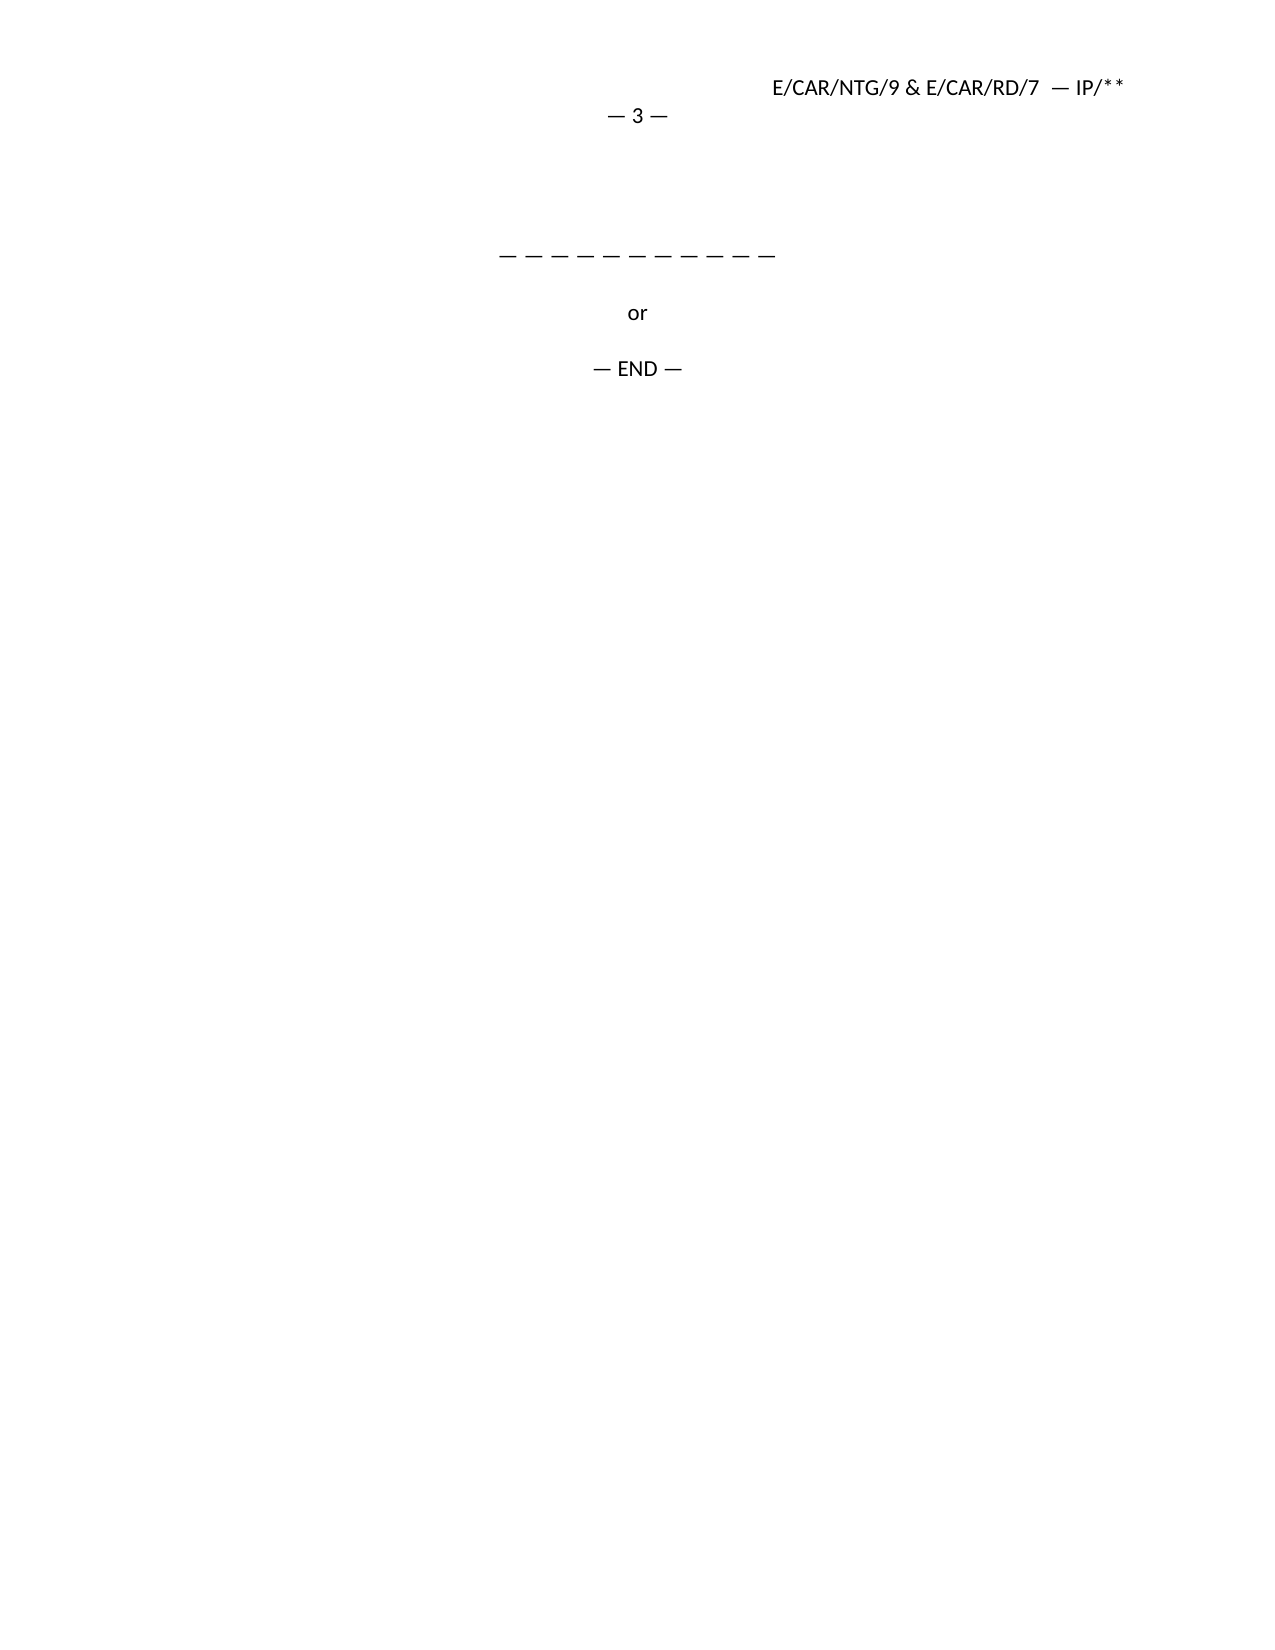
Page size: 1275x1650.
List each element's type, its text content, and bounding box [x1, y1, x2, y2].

text — — — — — — — — — — — [150, 242, 1125, 270]
text — END — [150, 354, 1125, 382]
text or [150, 298, 1125, 326]
